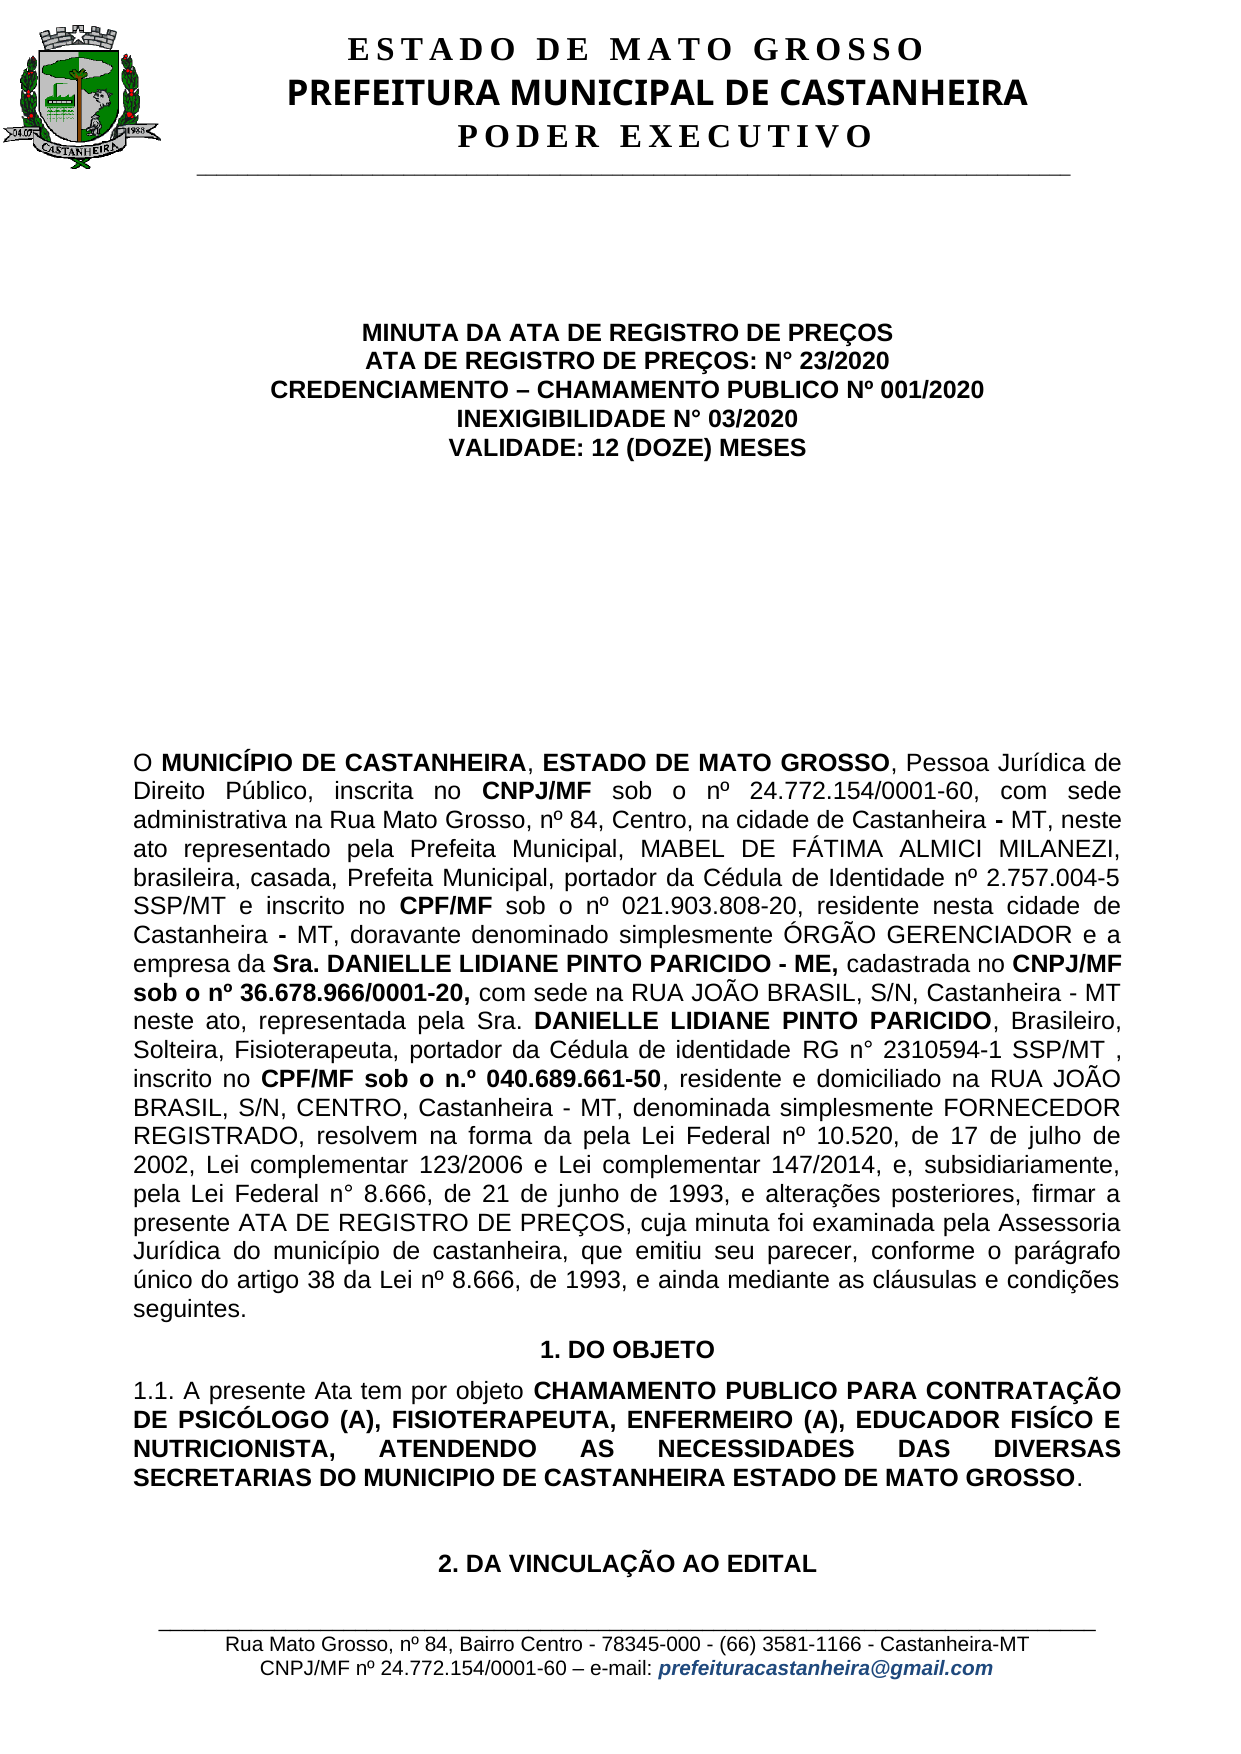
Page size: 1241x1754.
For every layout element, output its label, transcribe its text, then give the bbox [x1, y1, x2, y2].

text O MUNICÍPIO DE CASTANHEIRA, ESTADO DE MATO GROSSO, Pessoa Jurídica de Direito Público, inscrita no CNPJ/MF sob o nº 24.772.154/0001-60, com sede administrativa na Rua Mato Grosso, nº 84, Centro, na cidade de Castanheira - MT, neste ato representado pela Prefeita Municipal, MABEL DE FÁTIMA ALMICI MILANEZI, brasileira, casada, Prefeita Municipal, portador da Cédula de Identidade nº 2.757.004-5 SSP/MT e inscrito no CPF/MF sob o nº 021.903.808-20, residente nesta cidade de Castanheira - MT, doravante denominado simplesmente ÓRGÃO GERENCIADOR e a empresa da Sra. DANIELLE LIDIANE PINTO PARICIDO - ME, cadastrada no CNPJ/MF sob o nº 36.678.966/0001-20, com sede na RUA JOÃO BRASIL, S/N, Castanheira - MT neste ato, representada pela Sra. DANIELLE LIDIANE PINTO PARICIDO, Brasileiro, Solteira, Fisioterapeuta, portador da Cédula de identidade RG n° 2310594-1 SSP/MT , inscrito no CPF/MF sob o n.º 040.689.661-50, residente e domiciliado na RUA JOÃO BRASIL, S/N, CENTRO, Castanheira - MT, denominada simplesmente FORNECEDOR REGISTRADO, resolvem na forma da pela Lei Federal nº 10.520, de 17 de julho de 2002, Lei complementar 123/2006 e Lei complementar 147/2014, e, subsidiariamente, pela Lei Federal n° 8.666, de 21 de junho de 1993, e alterações posteriores, firmar a presente ATA DE REGISTRO DE PREÇOS, cuja minuta foi examinada pela Assessoria Jurídica do município de castanheira, que emitiu seu parecer, conforme o parágrafo único do artigo 38 da Lei nº 8.666, de 1993, e ainda mediante as cláusulas e condições seguintes. [133, 747, 1122, 1322]
text CREDENCIAMENTO – CHAMAMENTO PUBLICO Nº 001/2020 [133, 375, 1122, 404]
picture [0, 12, 197, 194]
text MINUTA DA ATA DE REGISTRO DE PREÇOS [133, 317, 1122, 346]
text VALIDADE: 12 (DOZE) MESES [133, 432, 1122, 461]
text 2. DA VINCULAÇÃO AO EDITAL [133, 1549, 1122, 1578]
text 1. DO OBJETO [133, 1335, 1122, 1364]
text ATA DE REGISTRO DE PREÇOS: N° 23/2020 [133, 346, 1122, 375]
text INEXIGIBILIDADE N° 03/2020 [133, 404, 1122, 432]
text 1.1. A presente Ata tem por objeto CHAMAMENTO PUBLICO PARA CONTRATAÇÃO DE PSICÓLOGO (A), FISIOTERAPEUTA, ENFERMEIRO (A), EDUCADOR FISÍCO E NUTRICIONISTA, ATENDENDO AS NECESSIDADES DAS DIVERSAS SECRETARIAS DO MUNICIPIO DE CASTANHEIRA ESTADO DE MATO GROSSO. [133, 1376, 1122, 1491]
